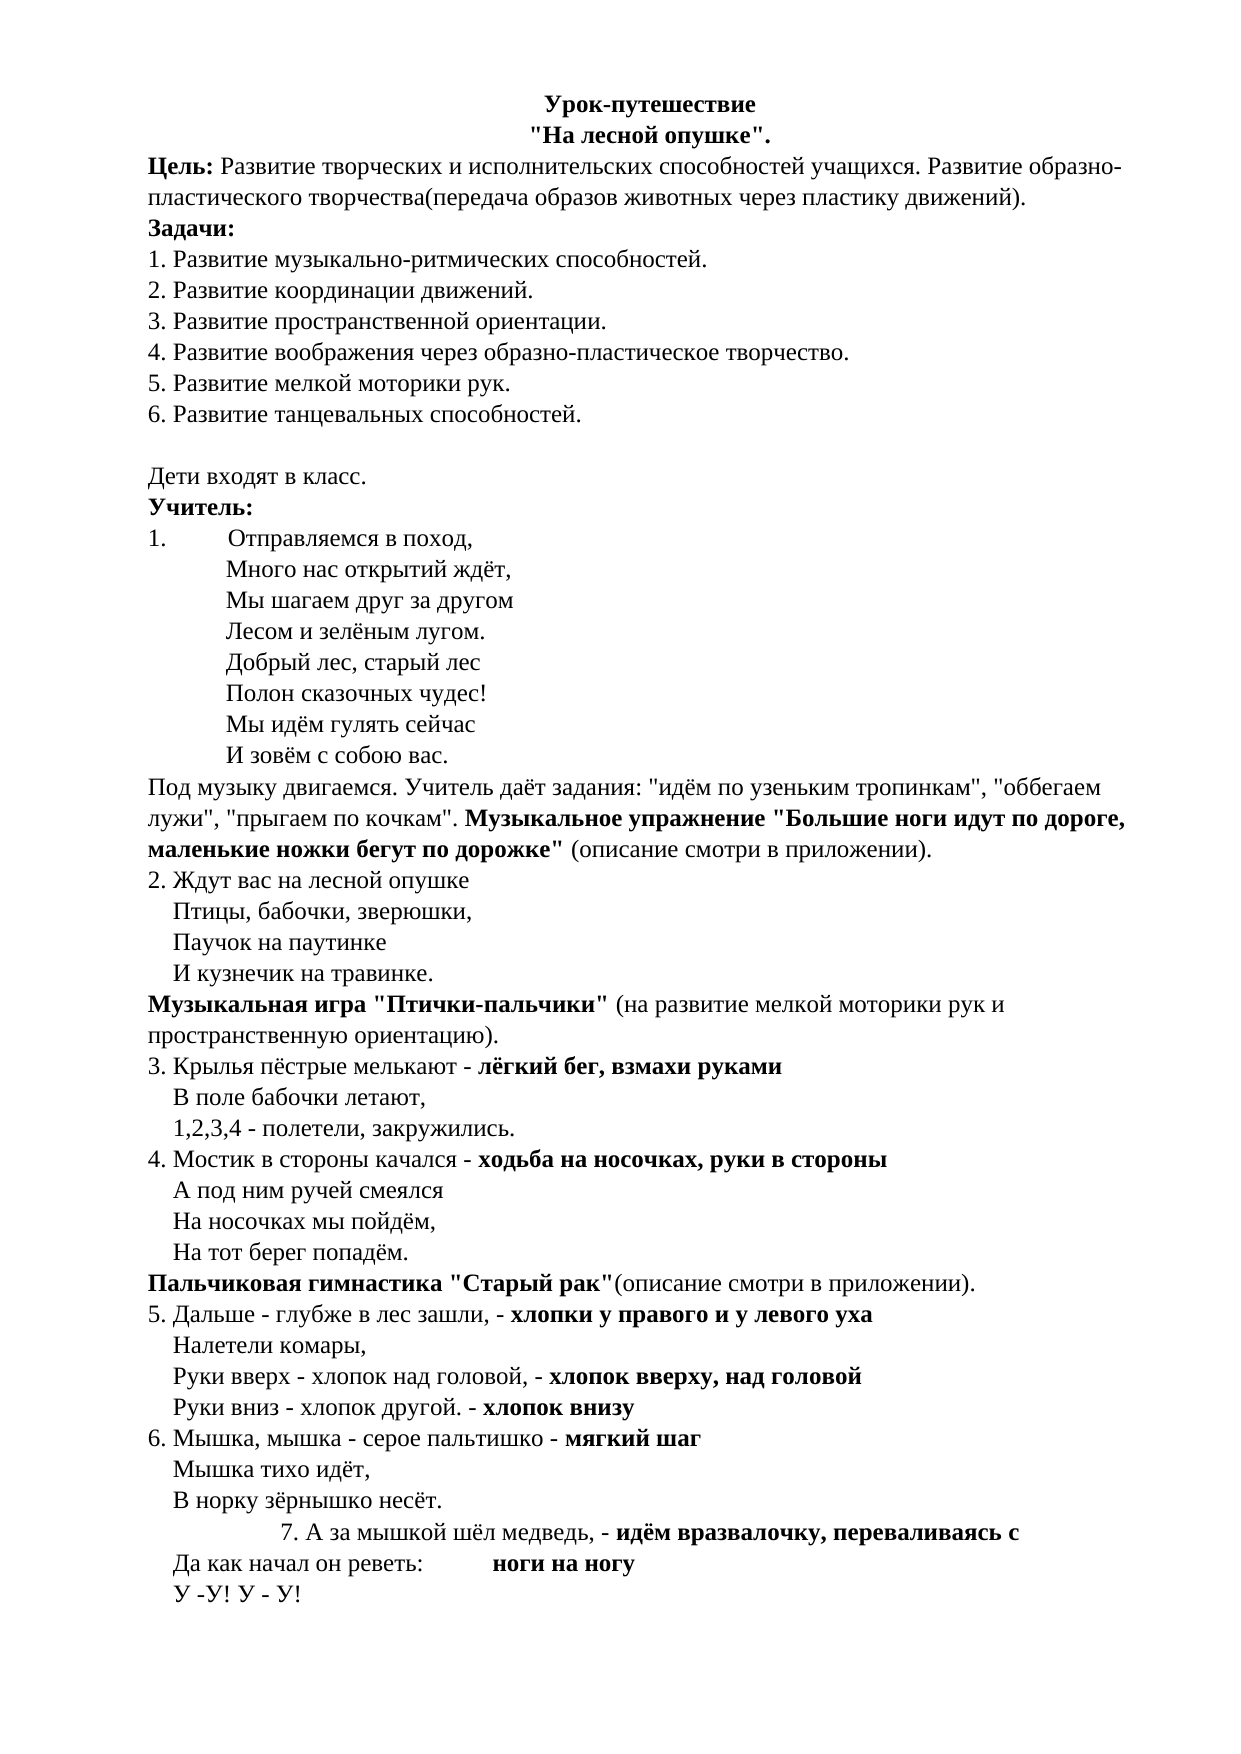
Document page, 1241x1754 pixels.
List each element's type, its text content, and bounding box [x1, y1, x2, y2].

list Птицы, бабочки, зверюшки, [148, 896, 1152, 924]
list Налетели комары, [148, 1330, 1152, 1359]
list Руки вниз - хлопок другой. - хлопок внизу [148, 1392, 1152, 1421]
list Лесом и зелёным лугом. [148, 616, 1152, 645]
list В норку зёрнышко несёт. [148, 1486, 1152, 1514]
list 3. Развитие пространственной ориентации. [148, 306, 1152, 335]
list 1. Отправляемся в поход, [148, 523, 1152, 552]
list На носочках мы пойдём, [148, 1206, 1152, 1235]
list "На лесной опушке". [148, 120, 1152, 148]
list 4. Развитие воображения через образно-пластическое творчество. [148, 337, 1152, 366]
list Полон сказочных чудес! [148, 678, 1152, 707]
list 7. А за мышкой шёл медведь, - идём вразвалочку, переваливаясь с [148, 1517, 1152, 1545]
list Цель: Развитие творческих и исполнительских способностей учащихся. Развитие образно-пластического творчества(передача образов животных через пластику движений). [148, 151, 1152, 211]
list И зовём с собою вас. [148, 741, 1152, 769]
list 5. Развитие мелкой моторики рук. [148, 368, 1152, 397]
list У -У! У - У! [148, 1579, 1152, 1607]
list Мы шагаем друг за другом [148, 585, 1152, 614]
list Паучок на паутинке [148, 927, 1152, 956]
list 6. Развитие танцевальных способностей. [148, 399, 1152, 428]
list 5. Дальше - глубже в лес зашли, - хлопки у правого и у левого уха [148, 1299, 1152, 1328]
list 2. Развитие координации движений. [148, 275, 1152, 304]
list Да как начал он реветь: ноги на ногу [148, 1548, 1152, 1576]
list Мы идём гулять сейчас [148, 709, 1152, 738]
list Учитель: [148, 492, 1152, 521]
list Урок-путешествие [148, 89, 1152, 117]
list Дети входят в класс. [148, 461, 1152, 490]
list Под музыку двигаемся. Учитель даёт задания: "идём по узеньким тропинкам", "оббегаем лужи", "прыгаем по кочкам". Музыкальное упражнение "Большие ноги идут по дороге, маленькие ножки бегут по дорожке" (описание смотри в приложении). [148, 772, 1152, 862]
list 3. Крылья пёстрые мелькают - лёгкий бег, взмахи руками [148, 1051, 1152, 1080]
list 1,2,3,4 - полетели, закружились. [148, 1113, 1152, 1142]
list Пальчиковая гимнастика "Старый рак"(описание смотри в приложении). [148, 1268, 1152, 1297]
list А под ним ручей смеялся [148, 1175, 1152, 1204]
list На тот берег попадём. [148, 1237, 1152, 1266]
list 6. Мышка, мышка - серое пальтишко - мягкий шаг [148, 1423, 1152, 1452]
list Мышка тихо идёт, [148, 1454, 1152, 1483]
list Руки вверх - хлопок над головой, - хлопок вверху, над головой [148, 1361, 1152, 1390]
list Музыкальная игра "Птички-пальчики" (на развитие мелкой моторики рук и пространственную ориентацию). [148, 989, 1152, 1049]
list 2. Ждут вас на лесной опушке [148, 865, 1152, 893]
list Добрый лес, старый лес [148, 647, 1152, 676]
list 1. Развитие музыкально-ритмических способностей. [148, 244, 1152, 273]
list В поле бабочки летают, [148, 1082, 1152, 1111]
list Много нас открытий ждёт, [148, 554, 1152, 583]
list Задачи: [148, 213, 1152, 242]
list 4. Мостик в стороны качался - ходьба на носочках, руки в стороны [148, 1144, 1152, 1173]
list И кузнечик на травинке. [148, 958, 1152, 987]
